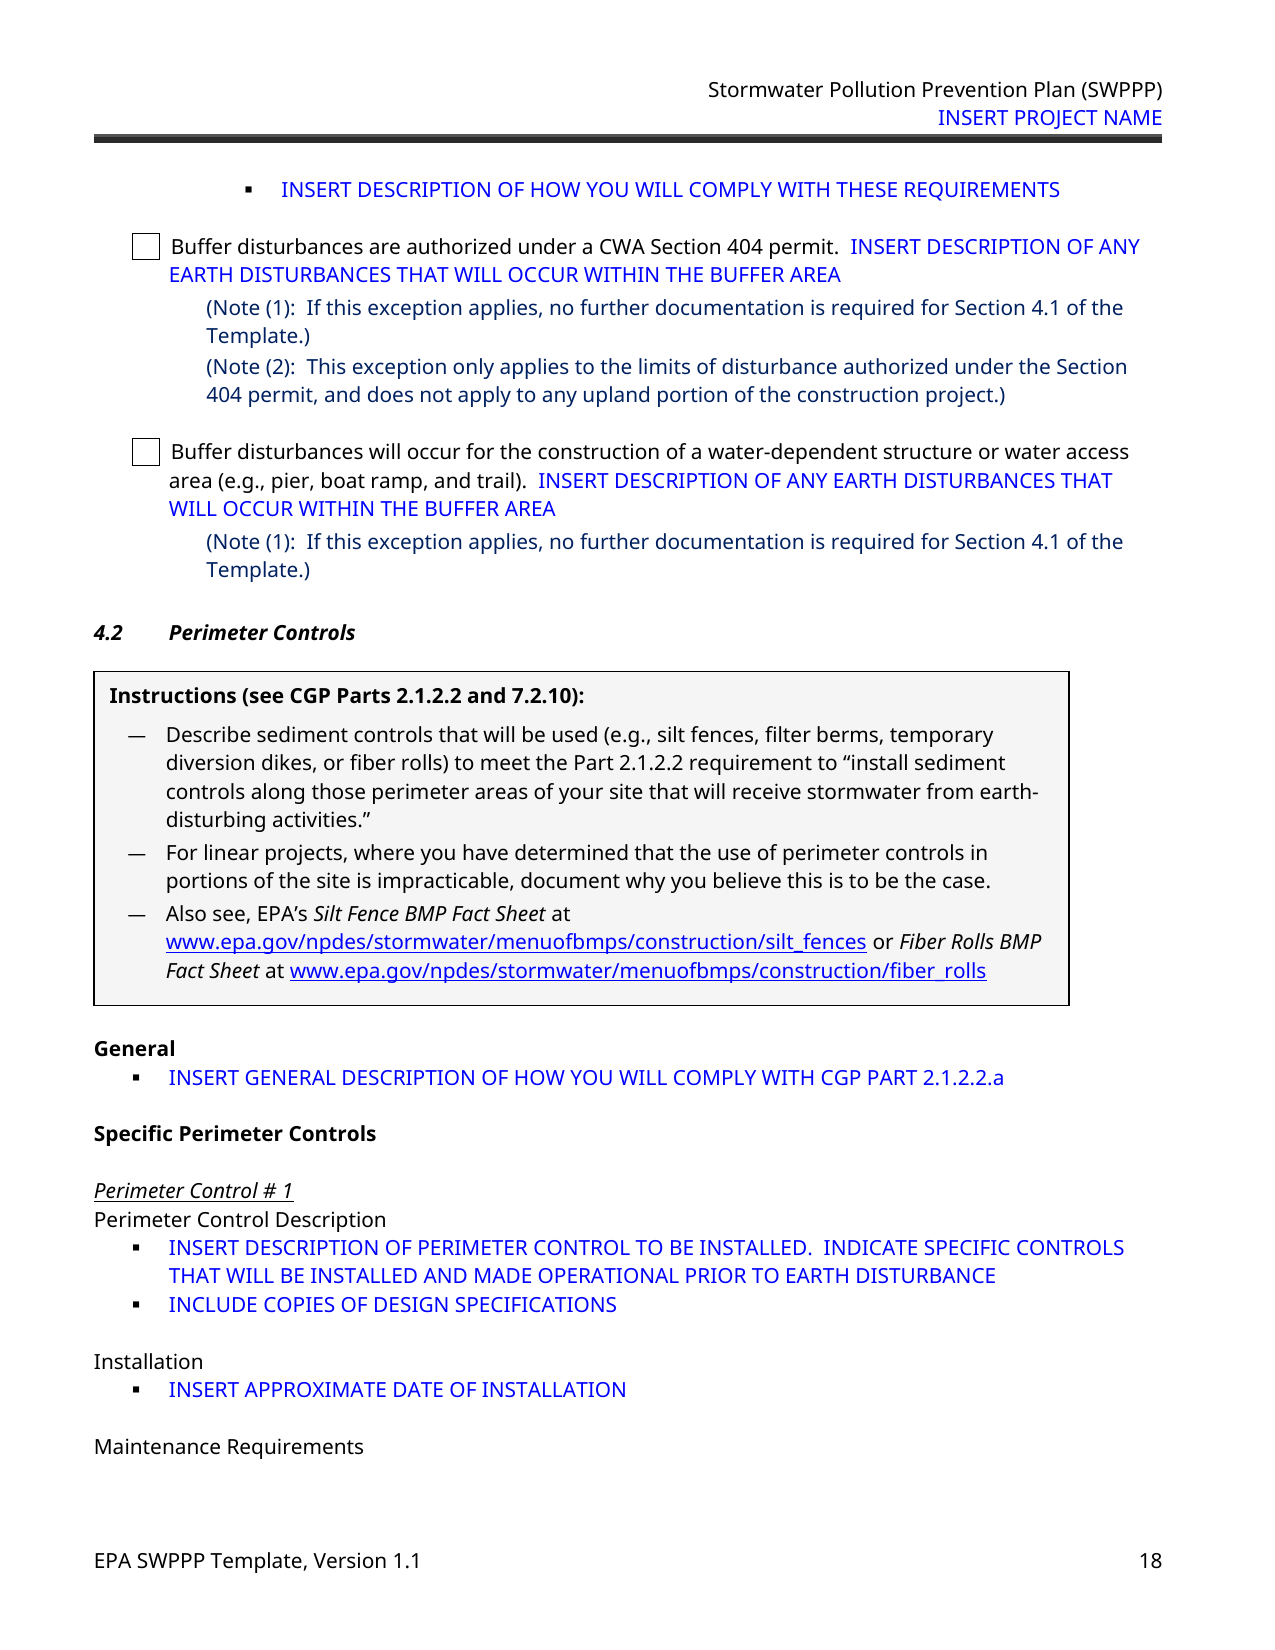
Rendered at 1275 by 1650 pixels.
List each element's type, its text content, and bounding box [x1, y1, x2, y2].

text (Note (2): This exception only applies to the limits of disturbance authorized under the Section 404 permit, and does not apply to any upland portion of the construction project.) [206, 352, 1162, 409]
text Buffer disturbances will occur for the construction of a water-dependent structure or water access area (e.g., pier, boat ramp, and trail). INSERT DESCRIPTION OF ANY EARTH DISTURBANCES THAT WILL OCCUR WITHIN THE BUFFER AREA [131, 437, 1162, 523]
text Maintenance Requirements [94, 1432, 1162, 1461]
text Buffer disturbances are authorized under a CWA Section 404 permit. INSERT DESCRIPTION OF ANY EARTH DISTURBANCES THAT WILL OCCUR WITHIN THE BUFFER AREA [131, 232, 1162, 289]
list INCLUDE COPIES OF DESIGN SPECIFICATIONS [131, 1290, 1162, 1318]
text (Note (1): If this exception applies, no further documentation is required for Section 4.1 of the Template.) [206, 293, 1162, 350]
text Installation [94, 1347, 1162, 1375]
text (Note (1): If this exception applies, no further documentation is required for Section 4.1 of the Template.) [206, 527, 1162, 584]
list INSERT DESCRIPTION OF HOW YOU WILL COMPLY WITH THESE REQUIREMENTS [244, 175, 1162, 204]
text Specific Perimeter Controls [94, 1119, 1162, 1148]
list INSERT GENERAL DESCRIPTION OF HOW YOU WILL COMPLY WITH CGP PART 2.1.2.2.a [131, 1063, 1162, 1091]
list INSERT DESCRIPTION OF PERIMETER CONTROL TO BE INSTALLED. INDICATE SPECIFIC CONTROLS THAT WILL BE INSTALLED AND MADE OPERATIONAL PRIOR TO EARTH DISTURBANCE [131, 1233, 1162, 1290]
text Perimeter Control # 1 [94, 1176, 1162, 1205]
subtitle 4.2 Perimeter Controls [94, 618, 1162, 647]
text Perimeter Control Description [94, 1205, 1162, 1233]
text General [94, 1034, 1162, 1063]
list INSERT APPROXIMATE DATE OF INSTALLATION [131, 1375, 1162, 1404]
